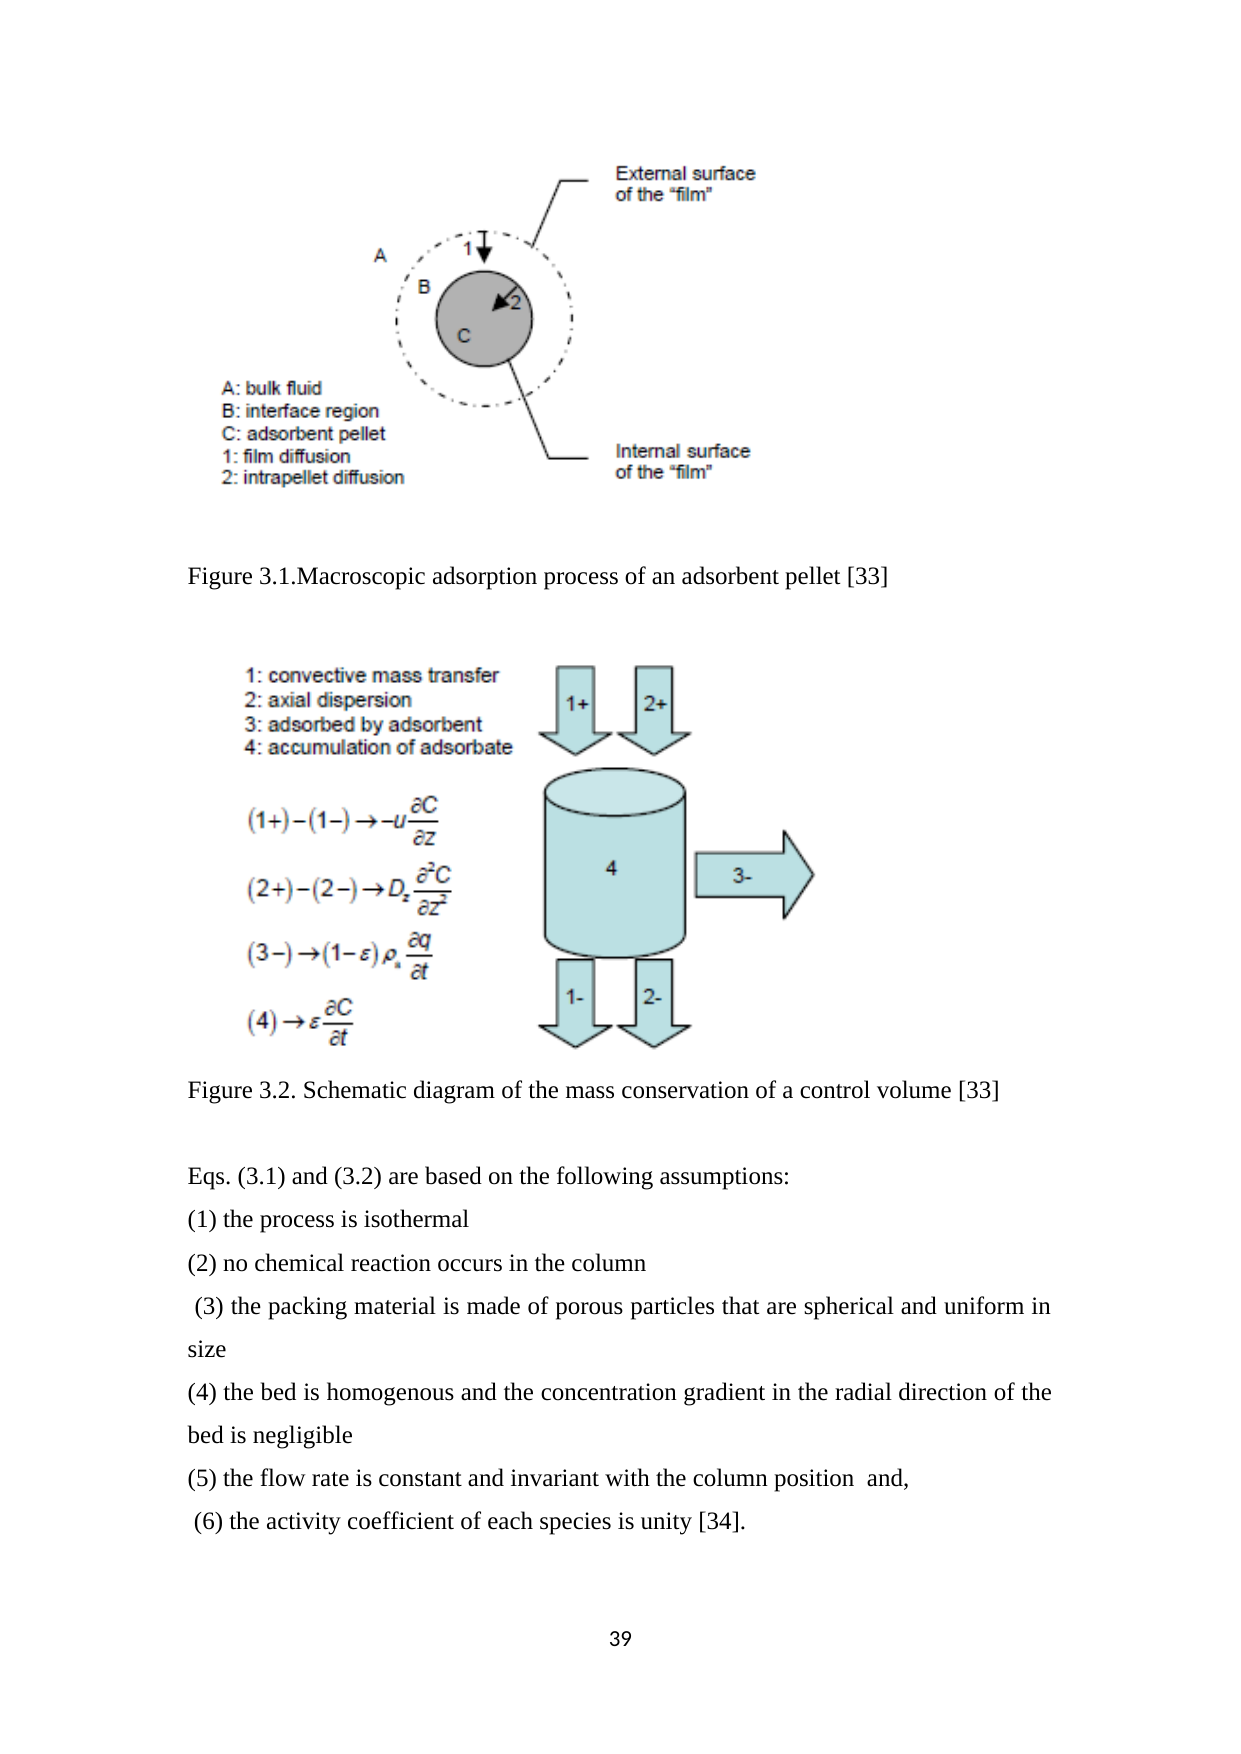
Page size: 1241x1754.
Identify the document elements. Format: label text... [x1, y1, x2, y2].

text (2) no chemical reaction occurs in the column [187, 1248, 1053, 1276]
text (4) the bed is homogenous and the concentration gradient in the radial direction of the bed is negligible [187, 1377, 1053, 1449]
text Figure 3.1.Macroscopic adsorption process of an adsorbent pellet [33] [187, 561, 1053, 590]
text Eqs. (3.1) and (3.2) are based on the following assumptions: [187, 1161, 1053, 1190]
text (1) the process is isothermal [187, 1204, 1053, 1233]
text (3) the packing material is made of porous particles that are spherical and uniform in size [187, 1291, 1053, 1363]
text (5) the flow rate is constant and invariant with the column position and, [187, 1463, 1053, 1492]
text (6) the activity coefficient of each species is unity [34]. [187, 1506, 1053, 1535]
text Figure 3.2. Schematic diagram of the mass conservation of a control volume [33] [187, 1075, 1053, 1104]
